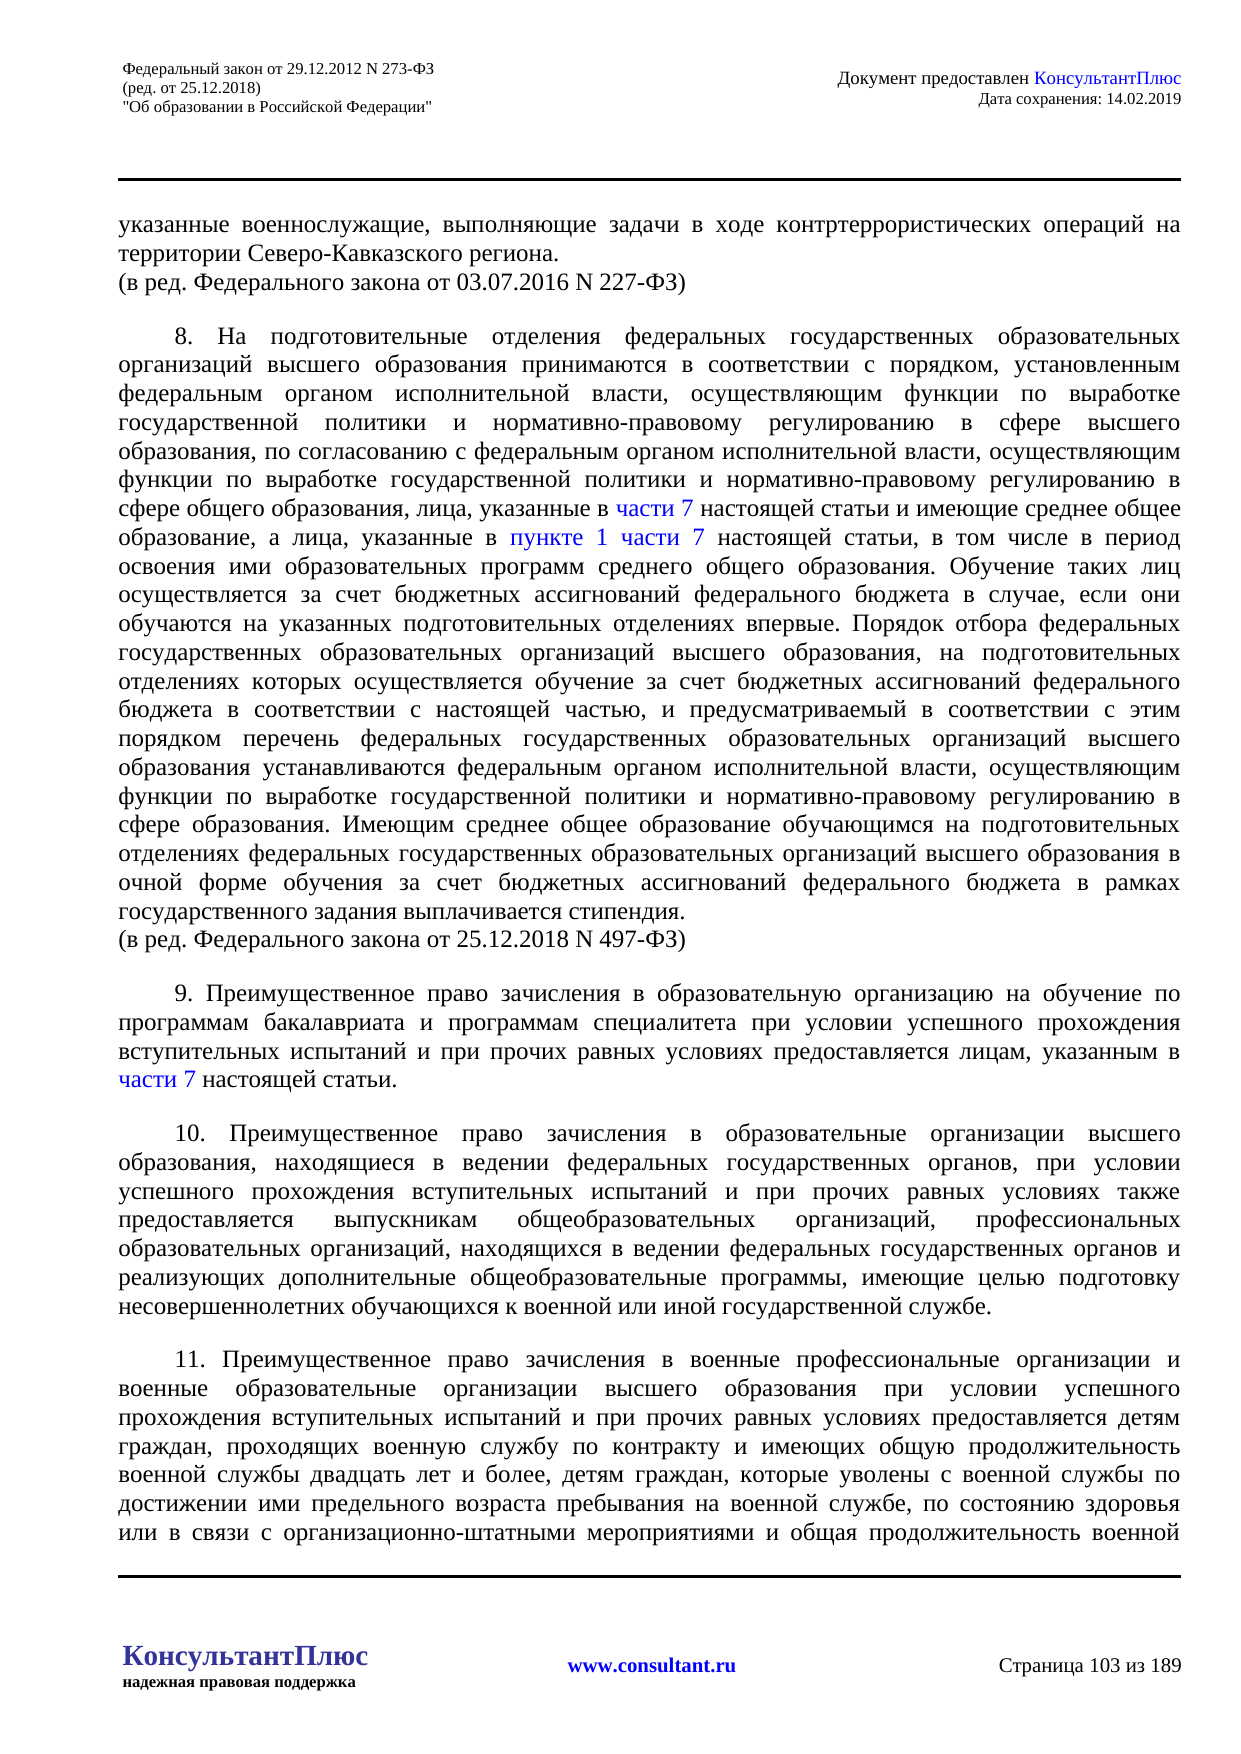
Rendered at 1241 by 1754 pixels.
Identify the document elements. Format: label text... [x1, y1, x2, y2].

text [118, 1344, 1181, 1546]
text 10. Преимущественное право зачисления в образовательные организации высшего образования, находящиеся в ведении федеральных государственных органов, при условии успешного прохождения вступительных испытаний и при прочих равных условиях также предоставляется выпускникам общеобразовательных организаций, профессиональных образовательных организаций, находящихся в ведении федеральных государственных органов и реализующих дополнительные общеобразовательные программы, имеющие целью подготовку несовершеннолетних обучающихся к военной или иной государственной службе. [118, 1118, 1181, 1319]
text 8. На подготовительные отделения федеральных государственных образовательных организаций высшего образования принимаются в соответствии с порядком, установленным федеральным органом исполнительной власти, осуществляющим функции по выработке государственной политики и нормативно-правовому регулированию в сфере высшего образования, по согласованию с федеральным органом исполнительной власти, осуществляющим функции по выработке государственной политики и нормативно-правовому регулированию в сфере общего образования, лица, указанные в части 7 настоящей статьи и имеющие среднее общее образование, а лица, указанные в пункте 1 части 7 настоящей статьи, в том числе в период освоения ими образовательных программ среднего общего образования. Обучение таких лиц осуществляется за счет бюджетных ассигнований федерального бюджета в случае, если они обучаются на указанных подготовительных отделениях впервые. Порядок отбора федеральных государственных образовательных организаций высшего образования, на подготовительных отделениях которых осуществляется обучение за счет бюджетных ассигнований федерального бюджета в соответствии с настоящей частью, и предусматриваемый в соответствии с этим порядком перечень федеральных государственных образовательных организаций высшего образования устанавливаются федеральным органом исполнительной власти, осуществляющим функции по выработке государственной политики и нормативно-правовому регулированию в сфере образования. Имеющим среднее общее образование обучающимся на подготовительных отделениях федеральных государственных образовательных организаций высшего образования в очной форме обучения за счет бюджетных ассигнований федерального бюджета в рамках государственного задания выплачивается стипендия. [118, 321, 1181, 924]
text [118, 209, 1181, 267]
text (в ред. Федерального закона от 03.07.2016 N 227-ФЗ) [118, 267, 1181, 296]
text (в ред. Федерального закона от 25.12.2018 N 497-ФЗ) [118, 924, 1181, 953]
text 9. Преимущественное право зачисления в образовательную организацию на обучение по программам бакалавриата и программам специалитета при условии успешного прохождения вступительных испытаний и при прочих равных условиях предоставляется лицам, указанным в части 7 настоящей статьи. [118, 978, 1181, 1093]
